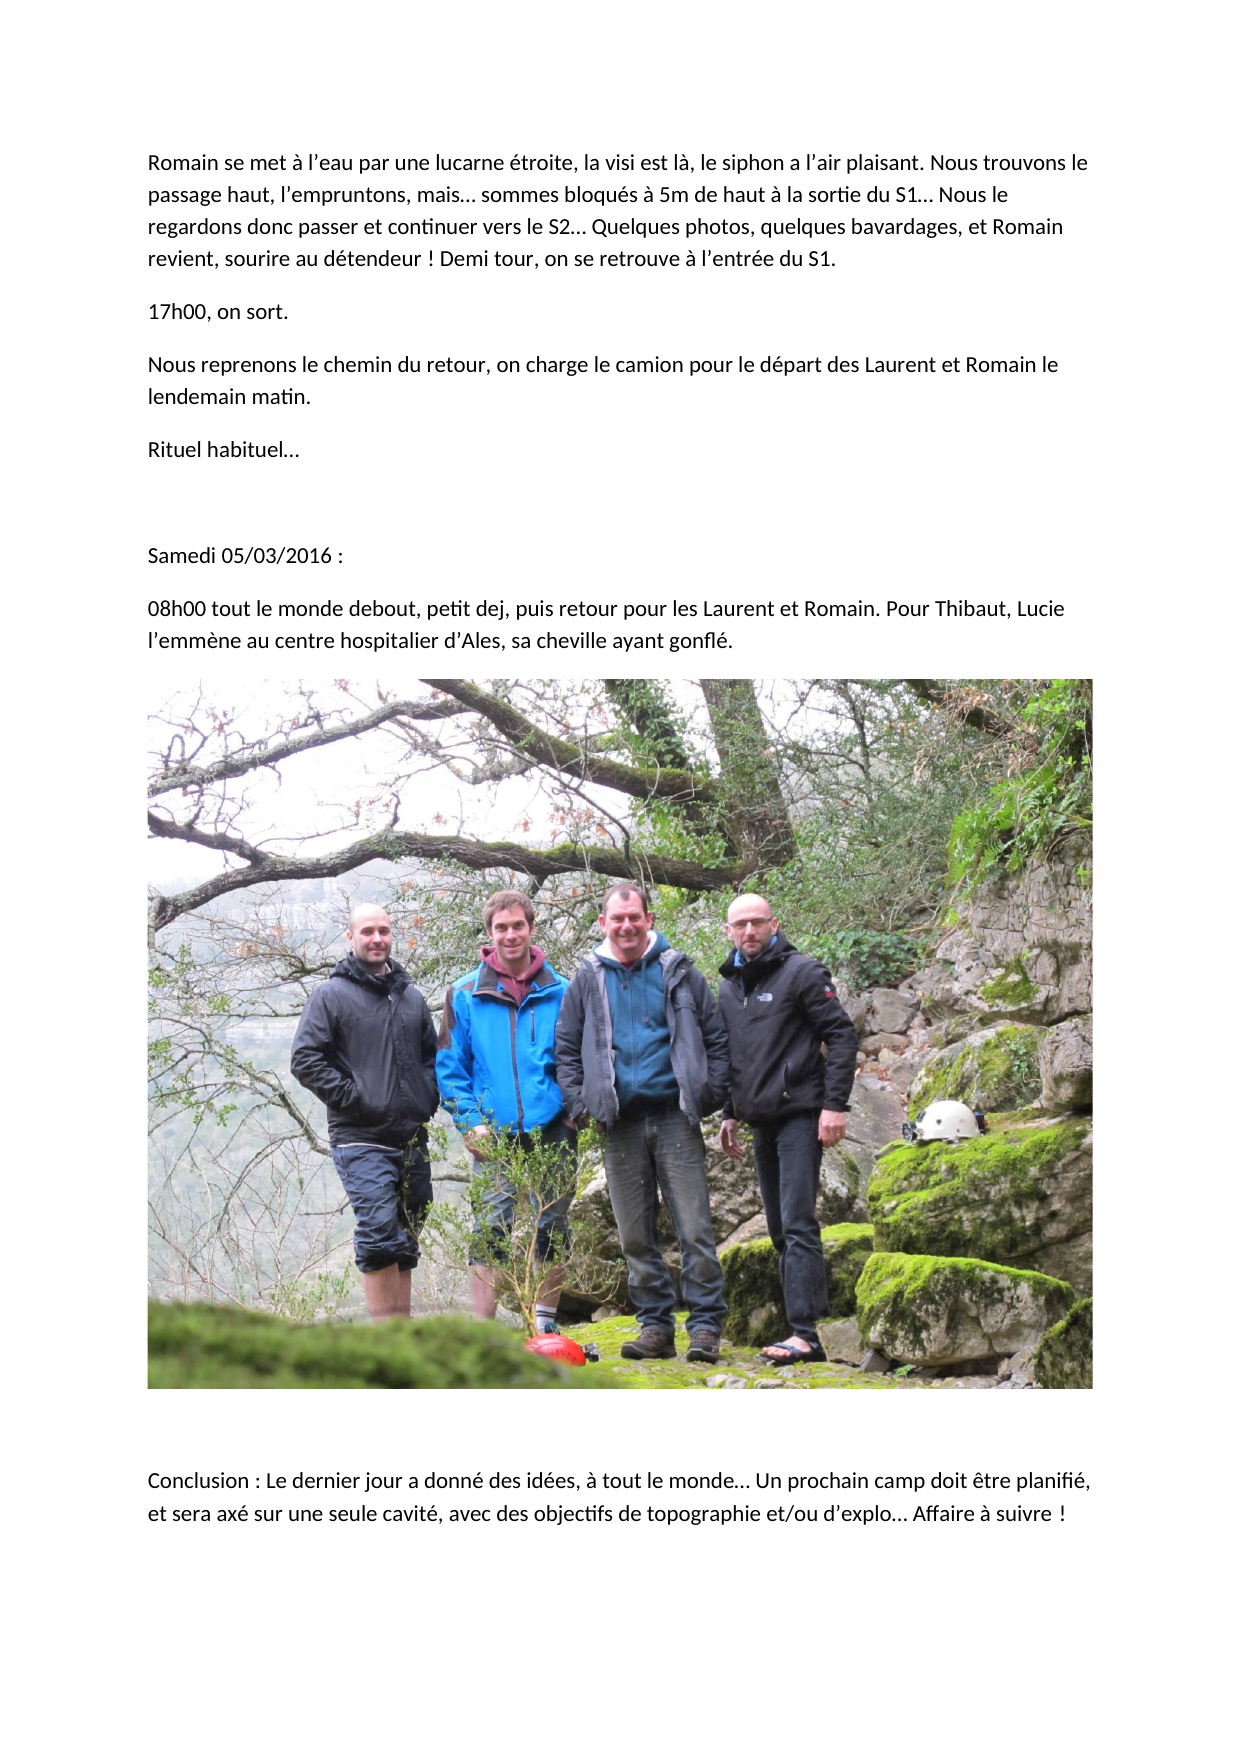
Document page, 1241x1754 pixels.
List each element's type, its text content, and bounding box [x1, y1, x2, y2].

text 08h00 tout le monde debout, petit dej, puis retour pour les Laurent et Romain. Pour Thibaut, Lucie l’emmène au centre hospitalier d’Ales, sa cheville ayant gonflé. [148, 594, 1093, 655]
text Romain se met à l’eau par une lucarne étroite, la visi est là, le siphon a l’air plaisant. Nous trouvons le passage haut, l’empruntons, mais… sommes bloqués à 5m de haut à la sortie du S1… Nous le regardons donc passer et continuer vers le S2… Quelques photos, quelques bavardages, et Romain revient, sourire au détendeur ! Demi tour, on se retrouve à l’entrée du S1. [148, 148, 1093, 272]
text Nous reprenons le chemin du retour, on charge le camion pour le départ des Laurent et Romain le lendemain matin. [148, 350, 1093, 410]
text Rituel habituel… [148, 435, 1093, 463]
text 17h00, on sort. [148, 297, 1093, 325]
picture [147, 679, 1093, 1389]
text Samedi 05/03/2016 : [148, 541, 1093, 569]
text Conclusion : Le dernier jour a donné des idées, à tout le monde… Un prochain camp doit être planifié, et sera axé sur une seule cavité, avec des objectifs de topographie et/ou d’explo… Affaire à suivre ! [148, 1466, 1093, 1527]
